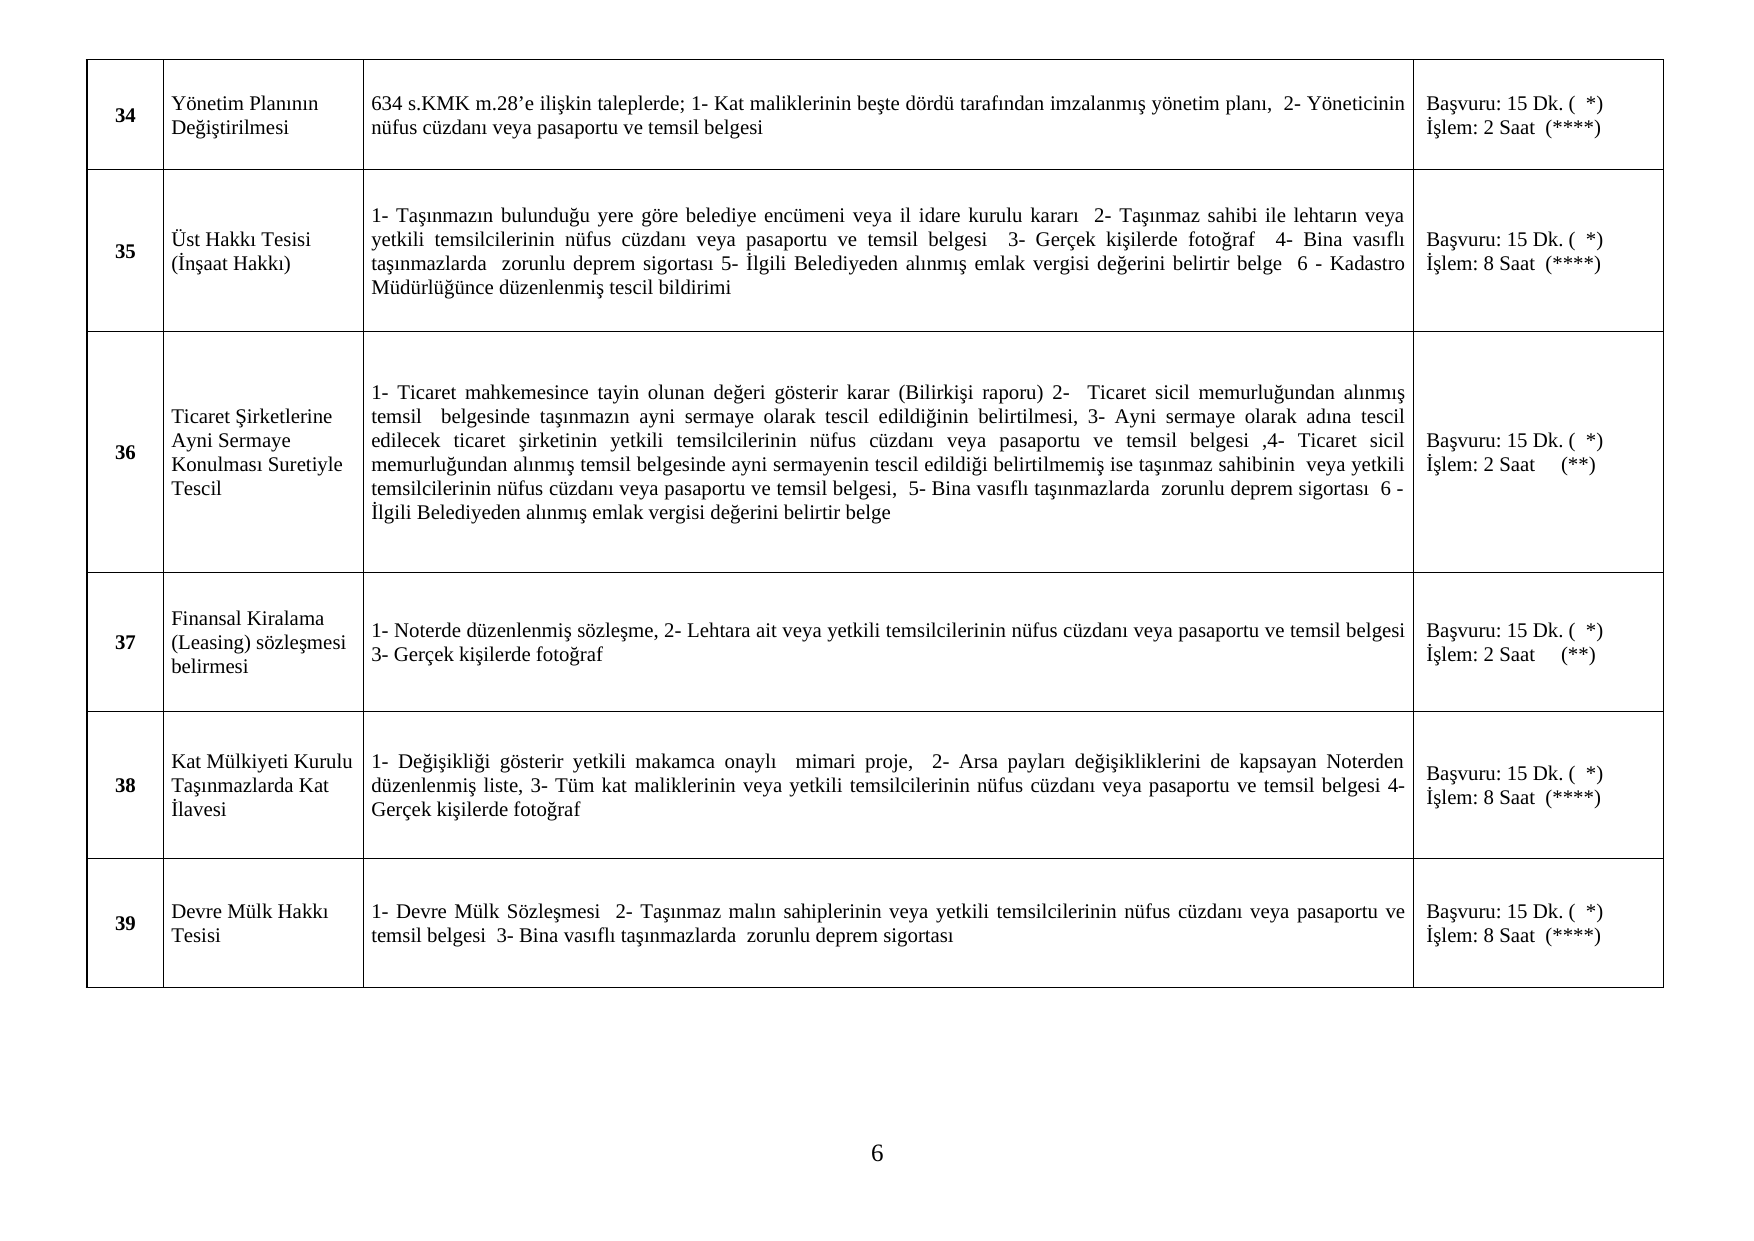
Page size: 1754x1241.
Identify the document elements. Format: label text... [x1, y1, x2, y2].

table_cell Başvuru: 15 Dk. ( *) İşlem: 8 Saat (****) [1414, 170, 1663, 331]
table_cell 1- Noterde düzenlenmiş sözleşme, 2- Lehtara ait veya yetkili temsilcilerinin nüfus cüzdanı veya pasaportu ve temsil belgesi 3- Gerçek kişilerde fotoğraf [364, 573, 1413, 711]
table_cell Başvuru: 15 Dk. ( *) İşlem: 2 Saat (****) [1414, 60, 1663, 169]
table_cell Başvuru: 15 Dk. ( *) İşlem: 2 Saat (**) [1414, 573, 1663, 711]
table_cell 34 [88, 60, 163, 169]
table_cell 36 [88, 332, 163, 572]
table_cell 35 [88, 170, 163, 331]
table_cell Başvuru: 15 Dk. ( *) İşlem: 2 Saat (**) [1414, 332, 1663, 572]
table_cell 38 [88, 712, 163, 857]
table_cell 634 s.KMK m.28’e ilişkin taleplerde; 1- Kat maliklerinin beşte dördü tarafından imzalanmış yönetim planı, 2- Yöneticinin nüfus cüzdanı veya pasaportu ve temsil belgesi [364, 60, 1413, 169]
table_cell 39 [88, 859, 163, 987]
table_cell Yönetim Planının Değiştirilmesi [164, 60, 363, 169]
table_cell 1- Değişikliği gösterir yetkili makamca onaylı mimari proje, 2- Arsa payları değişikliklerini de kapsayan Noterden düzenlenmiş liste, 3- Tüm kat maliklerinin veya yetkili temsilcilerinin nüfus cüzdanı veya pasaportu ve temsil belgesi 4- Gerçek kişilerde fotoğraf [364, 712, 1413, 857]
table_cell Kat Mülkiyeti Kurulu Taşınmazlarda Kat İlavesi [164, 712, 363, 857]
table_cell Ticaret Şirketlerine Ayni Sermaye Konulması Suretiyle Tescil [164, 332, 363, 572]
table_cell 1- Ticaret mahkemesince tayin olunan değeri gösterir karar (Bilirkişi raporu) 2- Ticaret sicil memurluğundan alınmış temsil belgesinde taşınmazın ayni sermaye olarak tescil edildiğinin belirtilmesi, 3- Ayni sermaye olarak adına tescil edilecek ticaret şirketinin yetkili temsilcilerinin nüfus cüzdanı veya pasaportu ve temsil belgesi ,4- Ticaret sicil memurluğundan alınmış temsil belgesinde ayni sermayenin tescil edildiği belirtilmemiş ise taşınmaz sahibinin veya yetkili temsilcilerinin nüfus cüzdanı veya pasaportu ve temsil belgesi, 5- Bina vasıflı taşınmazlarda zorunlu deprem sigortası 6 - İlgili Belediyeden alınmış emlak vergisi değerini belirtir belge [364, 332, 1413, 572]
table_cell 37 [88, 573, 163, 711]
table_cell Finansal Kiralama (Leasing) sözleşmesi belirmesi [164, 573, 363, 711]
table_cell Üst Hakkı Tesisi (İnşaat Hakkı) [164, 170, 363, 331]
table_cell 1- Taşınmazın bulunduğu yere göre belediye encümeni veya il idare kurulu kararı 2- Taşınmaz sahibi ile lehtarın veya yetkili temsilcilerinin nüfus cüzdanı veya pasaportu ve temsil belgesi 3- Gerçek kişilerde fotoğraf 4- Bina vasıflı taşınmazlarda zorunlu deprem sigortası 5- İlgili Belediyeden alınmış emlak vergisi değerini belirtir belge 6 - Kadastro Müdürlüğünce düzenlenmiş tescil bildirimi [364, 170, 1413, 331]
table_cell Başvuru: 15 Dk. ( *) İşlem: 8 Saat (****) [1414, 712, 1663, 857]
table_cell Devre Mülk Hakkı Tesisi [164, 859, 363, 987]
table_cell Başvuru: 15 Dk. ( *) İşlem: 8 Saat (****) [1414, 859, 1663, 987]
table_cell 1- Devre Mülk Sözleşmesi 2- Taşınmaz malın sahiplerinin veya yetkili temsilcilerinin nüfus cüzdanı veya pasaportu ve temsil belgesi 3- Bina vasıflı taşınmazlarda zorunlu deprem sigortası [364, 859, 1413, 987]
